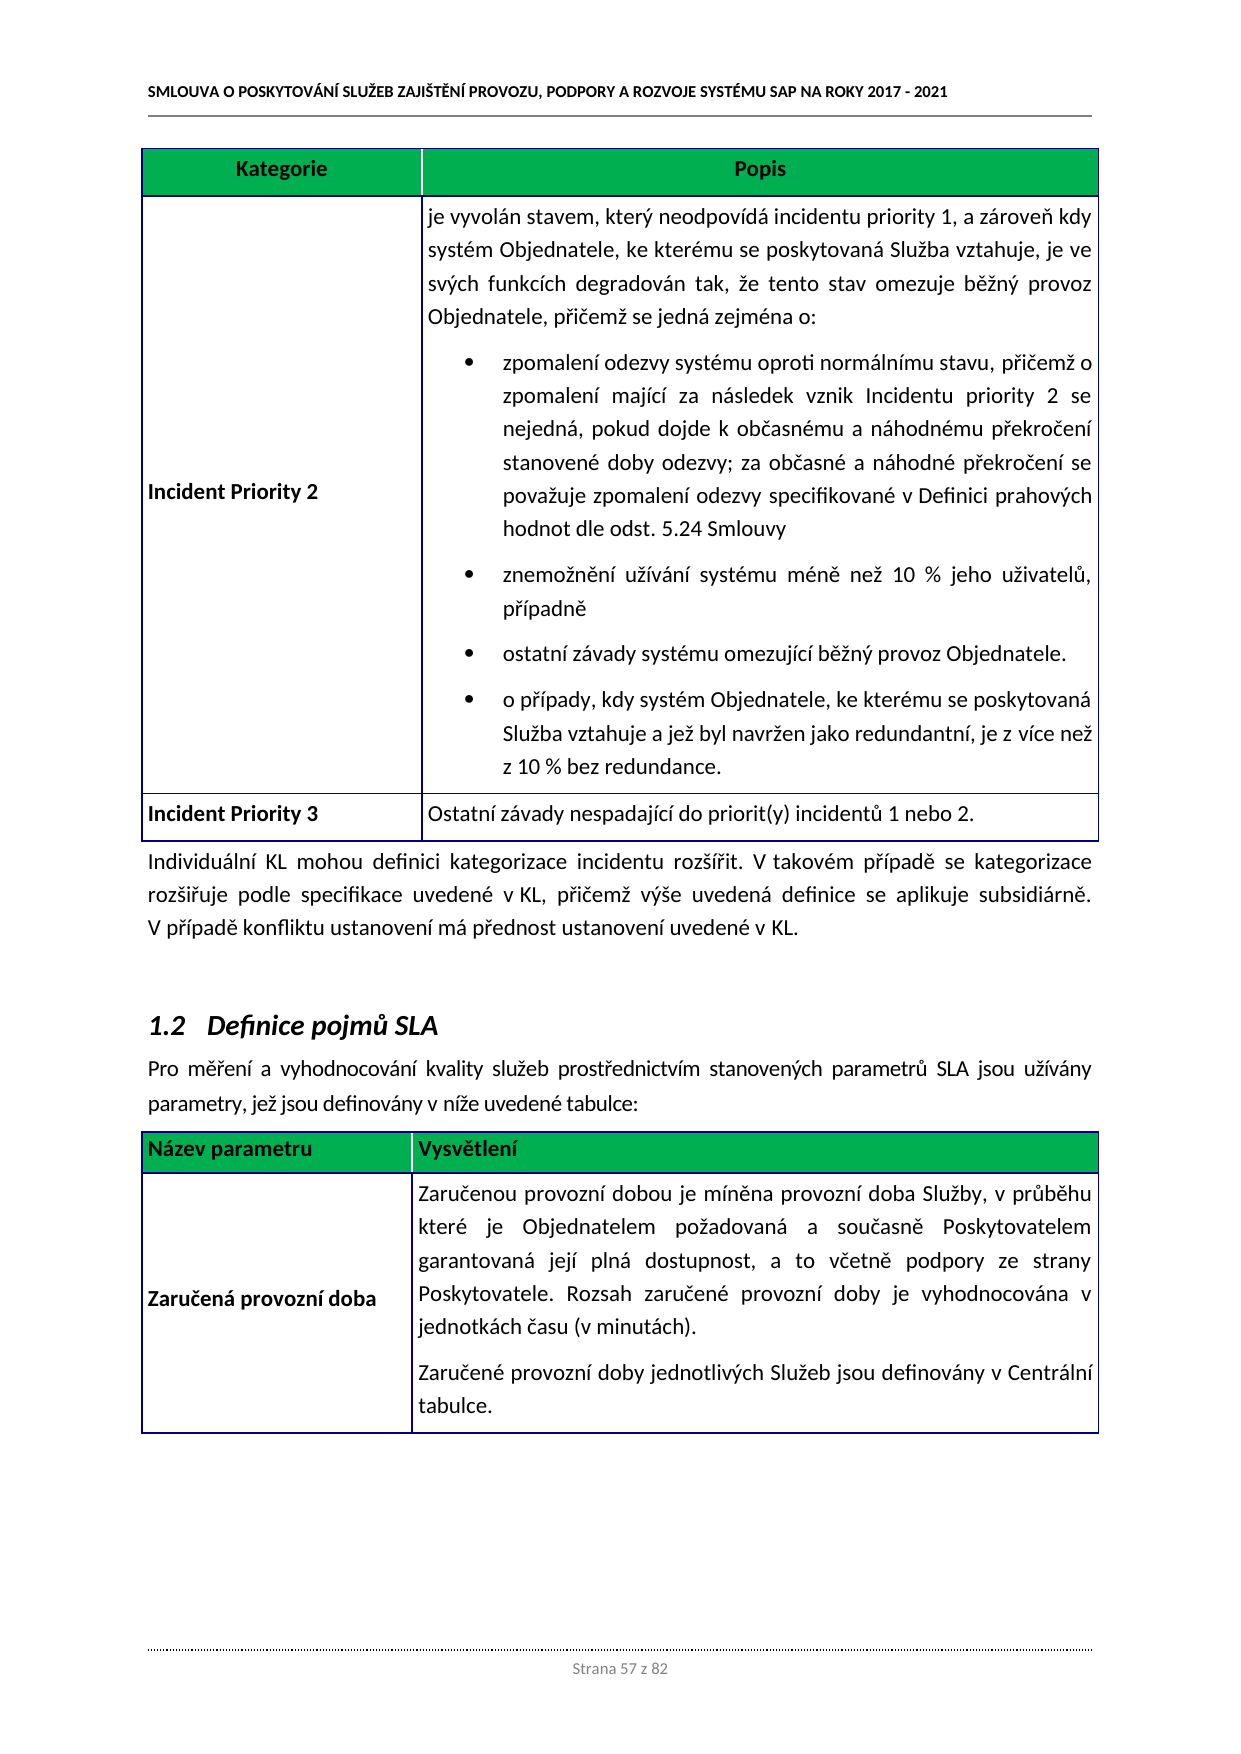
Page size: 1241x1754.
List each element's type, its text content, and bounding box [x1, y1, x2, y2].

table_cell je vyvolán stavem, který neodpovídá incidentu priority 1, a zároveň kdy systém Objednatele, ke kterému se poskytovaná Služba vztahuje, je ve svých funkcích degradován tak, že tento stav omezuje běžný provoz Objednatele, přičemž se jedná zejména o: zpomalení odezvy systému oproti normálnímu stavu, přičemž o zpomalení mající za následek vznik Incidentu priority 2 se nejedná, pokud dojde k občasnému a náhodnému překročení stanovené doby odezvy; za občasné a náhodné překročení se považuje zpomalení odezvy specifikované v Definici prahových hodnot dle odst. 5.24 Smlouvy znemožnění užívání systému méně než 10 % jeho uživatelů, případně ostatní závady systému omezující běžný provoz Objednatele. o případy, kdy systém Objednatele, ke kterému se poskytovaná Služba vztahuje a jež byl navržen jako redundantní, je z více než z 10 % bez redundance. [423, 197, 1098, 792]
table_cell Ostatní závady nespadající do priorit(y) incidentů 1 nebo 2. [423, 794, 1098, 840]
table_cell Zaručenou provozní dobou je míněna provozní doba Služby, v průběhu které je Objednatelem požadovaná a současně Poskytovatelem garantovaná její plná dostupnost, a to včetně podpory ze strany Poskytovatele. Rozsah zaručené provozní doby je vyhodnocována v jednotkách času (v minutách). Zaručené provozní doby jednotlivých Služeb jsou definovány v Centrální tabulce. [413, 1174, 1098, 1432]
table_cell Incident Priority 3 [143, 794, 421, 840]
table_header Popis [423, 149, 1098, 195]
text Pro měření a vyhodnocování kvality služeb prostřednictvím stanovených parametrů SLA jsou užívány parametry, jež jsou definovány v níže uvedené tabulce: [148, 1048, 1092, 1118]
table_header Kategorie [143, 149, 421, 195]
table_header Název parametru [143, 1133, 411, 1172]
text Individuální KL mohou definici kategorizace incidentu rozšířit. V takovém případě se kategorizace rozšiřuje podle specifikace uvedené v KL, přičemž výše uvedená definice se aplikuje subsidiárně. V případě konfliktu ustanovení má přednost ustanovení uvedené v KL. [148, 842, 1092, 941]
list Definice pojmů SLA [148, 1012, 1092, 1041]
table_cell Incident Priority 2 [143, 197, 421, 792]
table_cell Zaručená provozní doba [143, 1174, 411, 1432]
table_header Vysvětlení [413, 1133, 1098, 1172]
